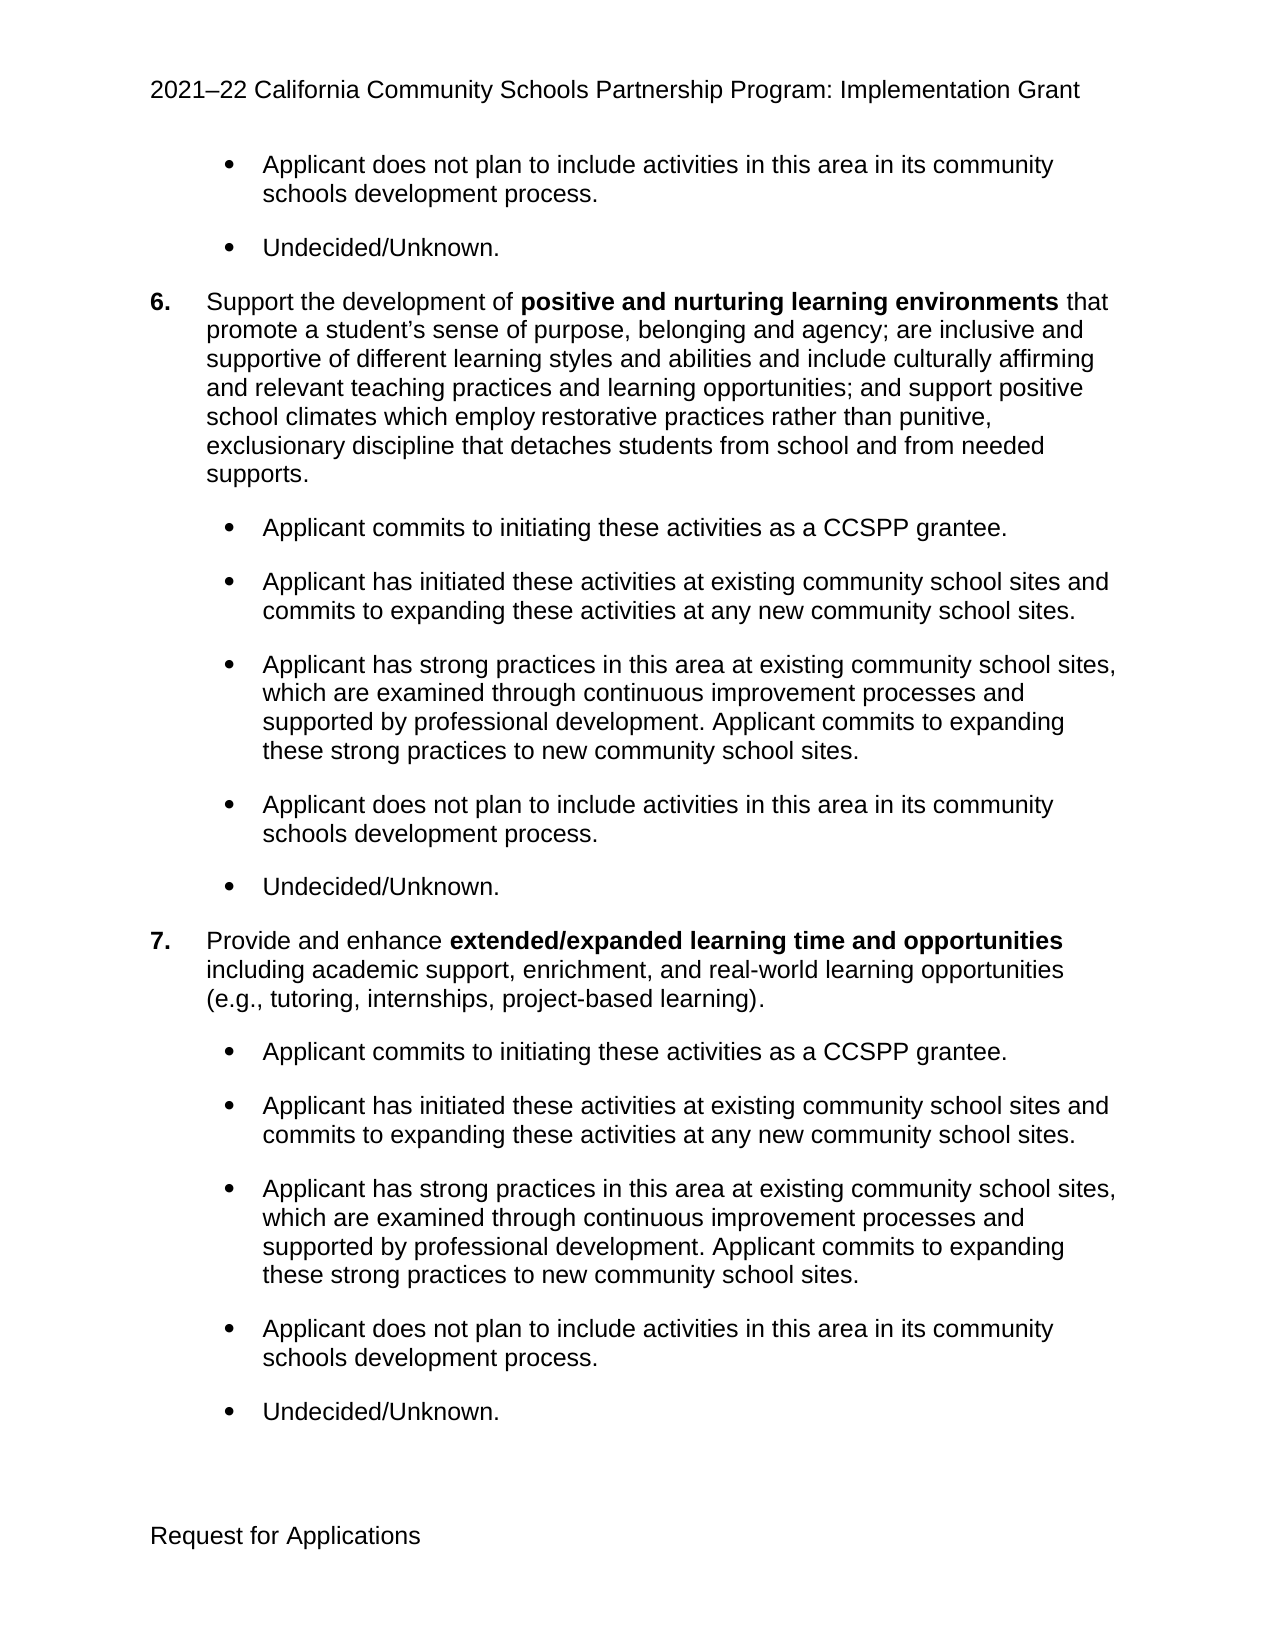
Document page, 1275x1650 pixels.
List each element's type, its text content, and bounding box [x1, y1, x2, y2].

list Undecided/Unknown. [225, 233, 1125, 261]
list Applicant does not plan to include activities in this area in its community schools development process. [225, 150, 1125, 208]
list Applicant commits to initiating these activities as a CCSPP grantee. [225, 1037, 1125, 1066]
list Applicant commits to initiating these activities as a CCSPP grantee. [225, 513, 1125, 542]
list Applicant has initiated these activities at existing community school sites and commits to expanding these activities at any new community school sites. [225, 567, 1125, 624]
list Applicant does not plan to include activities in this area in its community schools development process. [225, 790, 1125, 847]
list Undecided/Unknown. [225, 872, 1125, 901]
list Support the development of positive and nurturing learning environments that promote a student’s sense of purpose, belonging and agency; are inclusive and supportive of different learning styles and abilities and include culturally affirming and relevant teaching practices and learning opportunities; and support positive school climates which employ restorative practices rather than punitive, exclusionary discipline that detaches students from school and from needed supports. [150, 286, 1125, 488]
list Applicant has initiated these activities at existing community school sites and commits to expanding these activities at any new community school sites. [225, 1091, 1125, 1149]
list Provide and enhance extended/expanded learning time and opportunities including academic support, enrichment, and real-world learning opportunities (e.g., tutoring, internships, project-based learning). [150, 926, 1125, 1012]
list Undecided/Unknown. [225, 1397, 1125, 1425]
list Applicant does not plan to include activities in this area in its community schools development process. [225, 1314, 1125, 1372]
